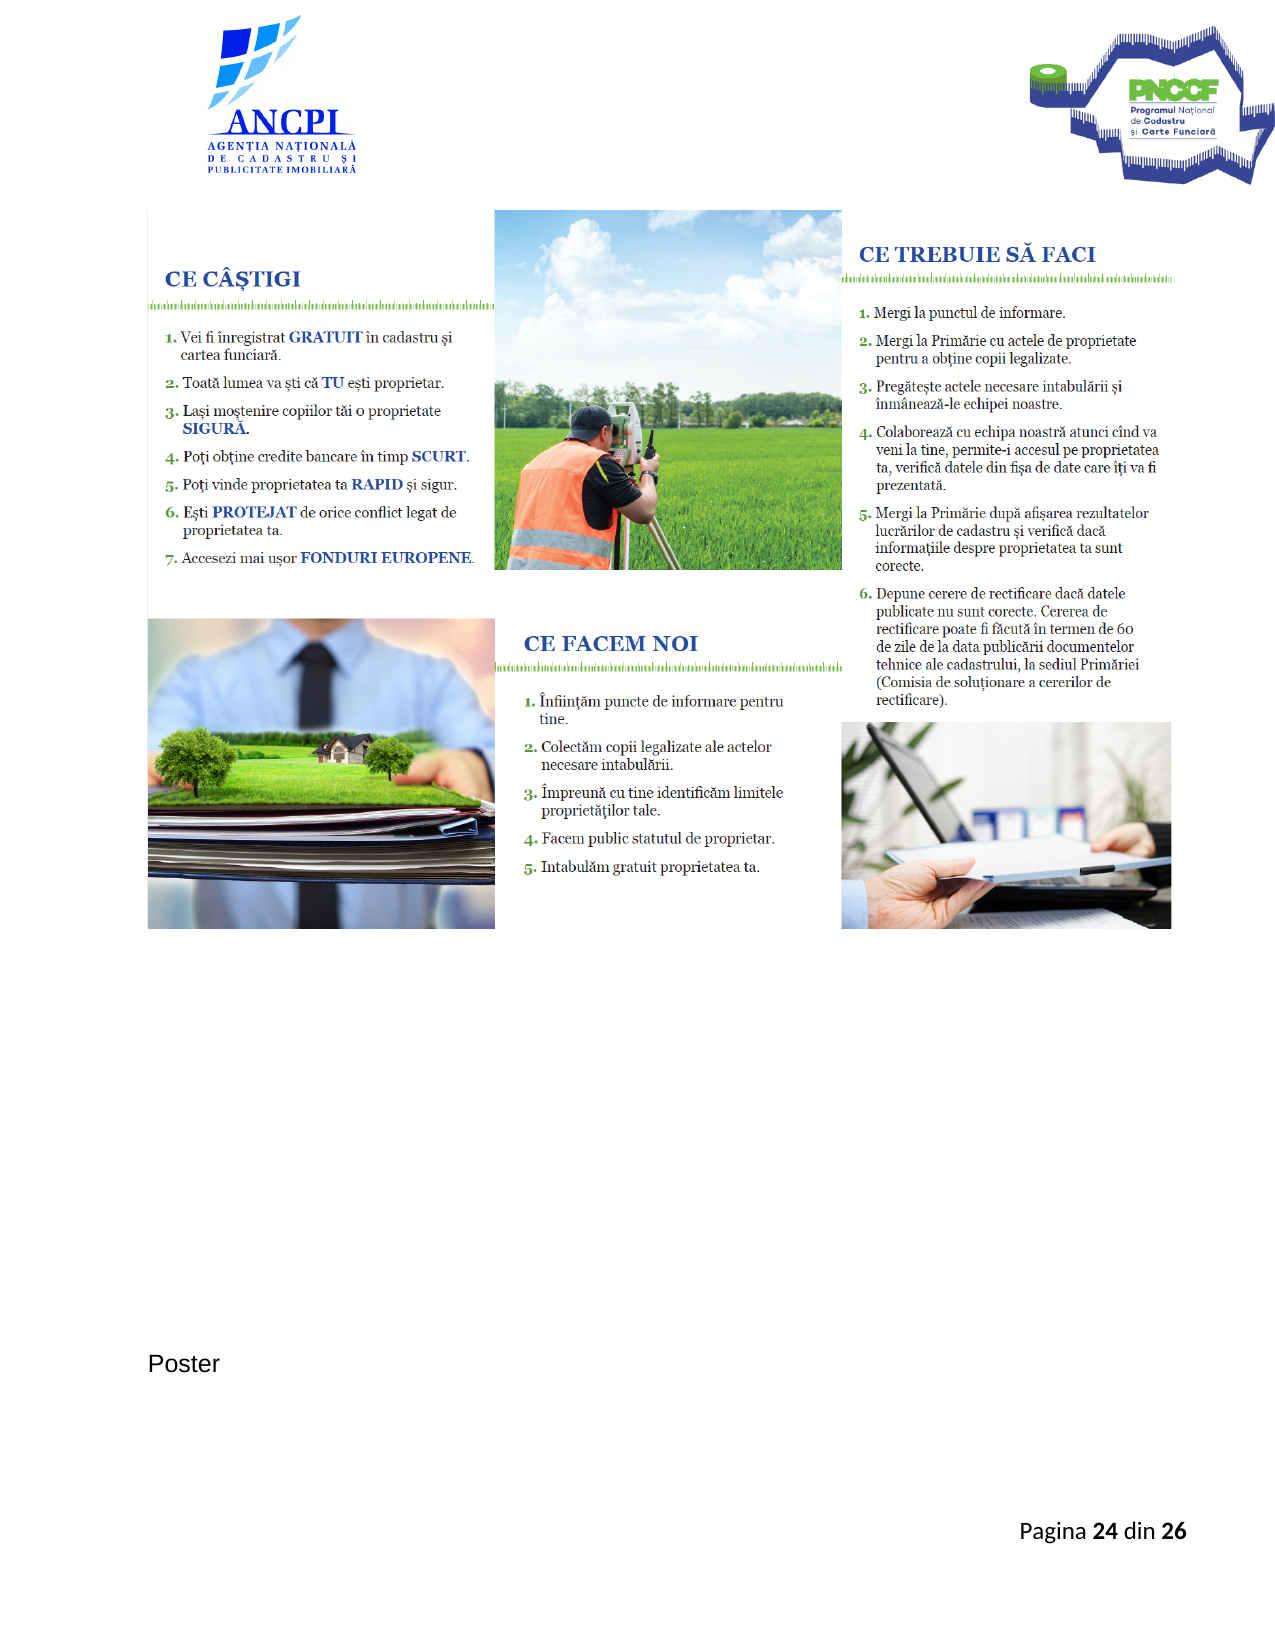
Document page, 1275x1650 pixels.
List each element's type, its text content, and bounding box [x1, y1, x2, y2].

picture [147, 210, 1172, 929]
picture [207, 15, 356, 173]
picture [1029, 25, 1275, 185]
text Poster [148, 1349, 1186, 1378]
